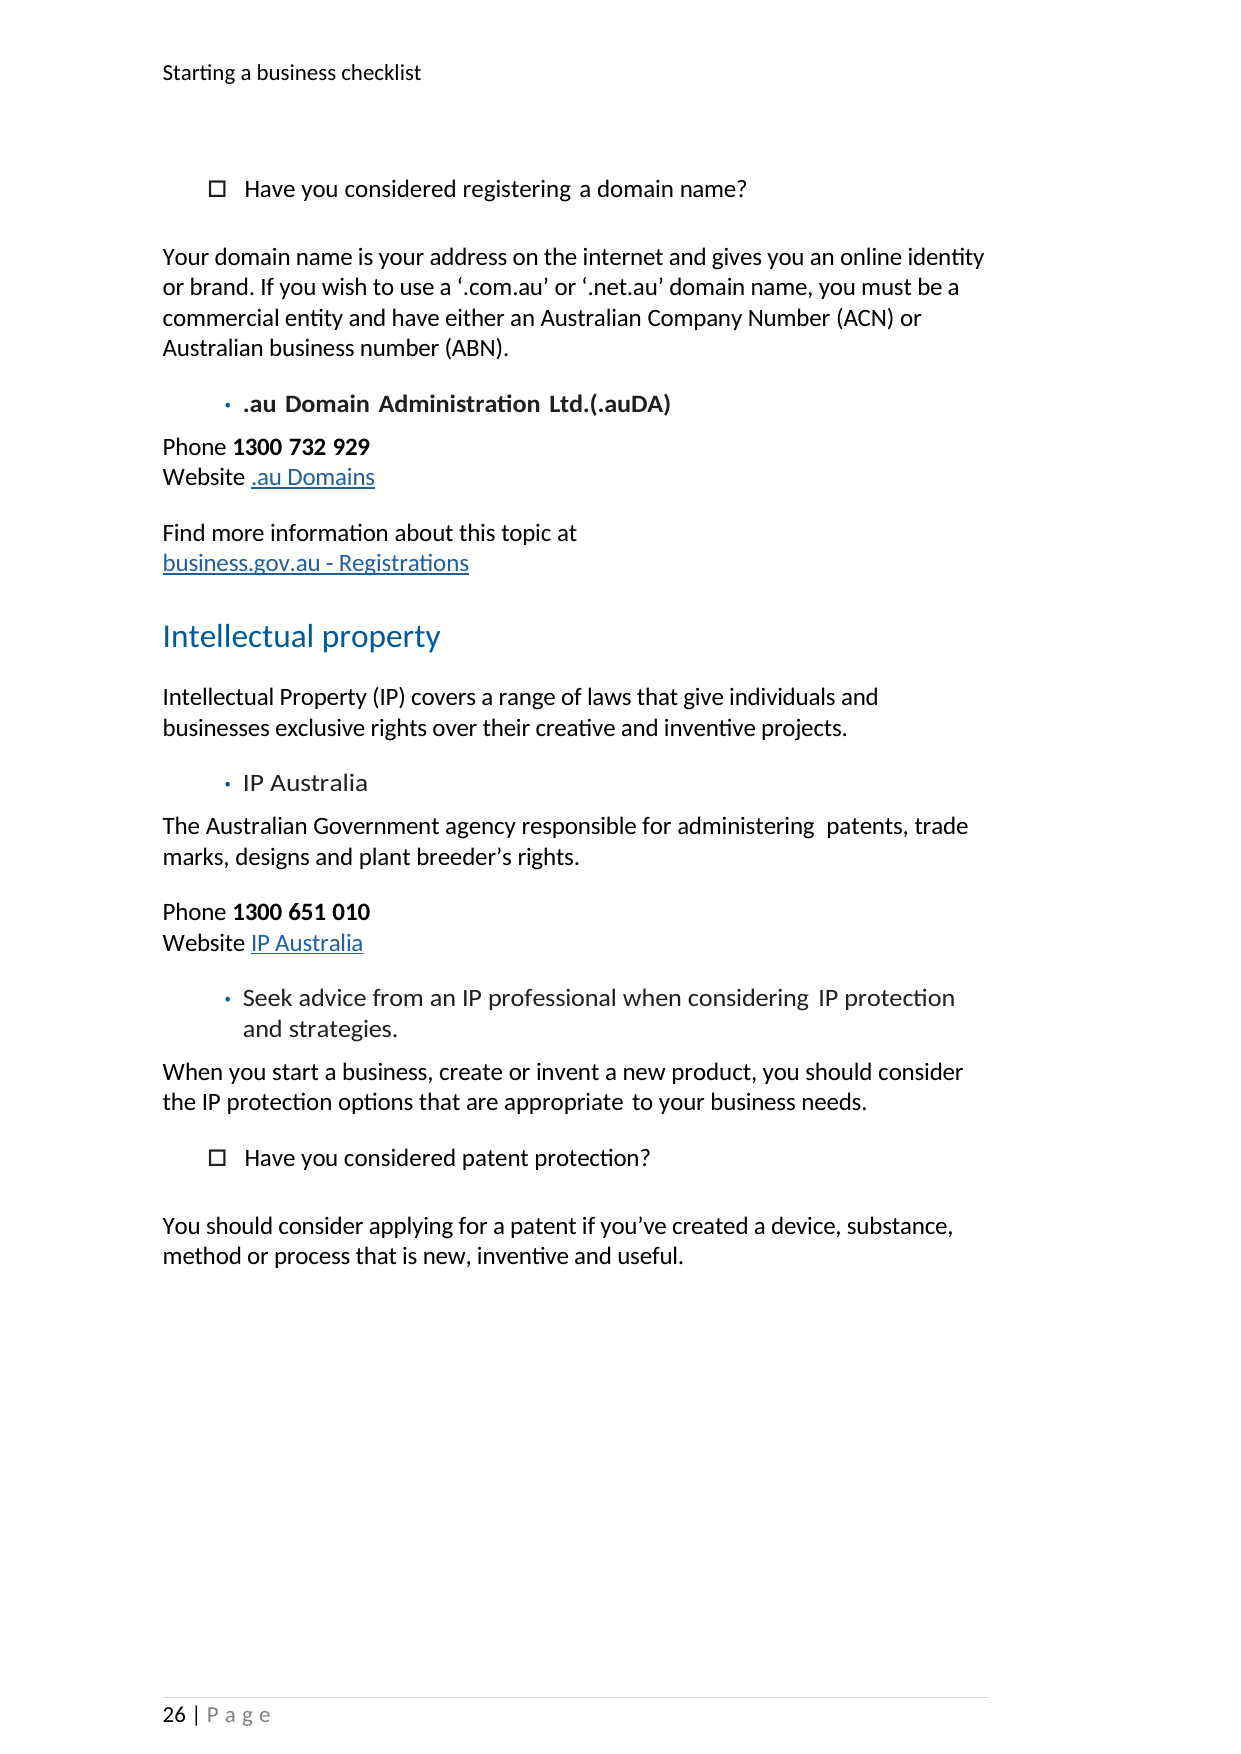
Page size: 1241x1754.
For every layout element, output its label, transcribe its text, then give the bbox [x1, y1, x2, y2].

text Phone 1300 732 929 Website .au Domains [162, 431, 989, 492]
text Your domain name is your address on the internet and gives you an online identity or brand. If you wish to use a ‘.com.au’ or ‘.net.au’ domain name, you must be a commercial entity and have either an Australian Company Number (ACN) or Australian business number (ABN). [162, 241, 989, 363]
list Have you considered patent protection? [207, 1142, 989, 1172]
text The Australian Government agency responsible for administering patents, trade marks, designs and plant breeder’s rights. [162, 810, 989, 871]
list Have you considered registering a domain name? [207, 173, 989, 203]
subtitle Intellectual property [162, 615, 989, 656]
text When you start a business, create or invent a new product, you should consider the IP protection options that are appropriate to your business needs. [162, 1056, 989, 1117]
text Find more information about this topic at business.gov.au - Registrations [162, 517, 989, 578]
text Phone 1300 651 010 Website IP Australia [162, 896, 989, 957]
list Seek advice from an IP professional when considering IP protection and strategies. [224, 982, 989, 1043]
list IP Australia [224, 767, 989, 798]
text Intellectual Property (IP) covers a range of laws that give individuals and businesses exclusive rights over their creative and inventive projects. [162, 681, 989, 742]
text You should consider applying for a patent if you’ve created a device, substance, method or process that is new, inventive and useful. [162, 1210, 989, 1271]
list .au Domain Administration Ltd.(.auDA) [224, 388, 989, 418]
